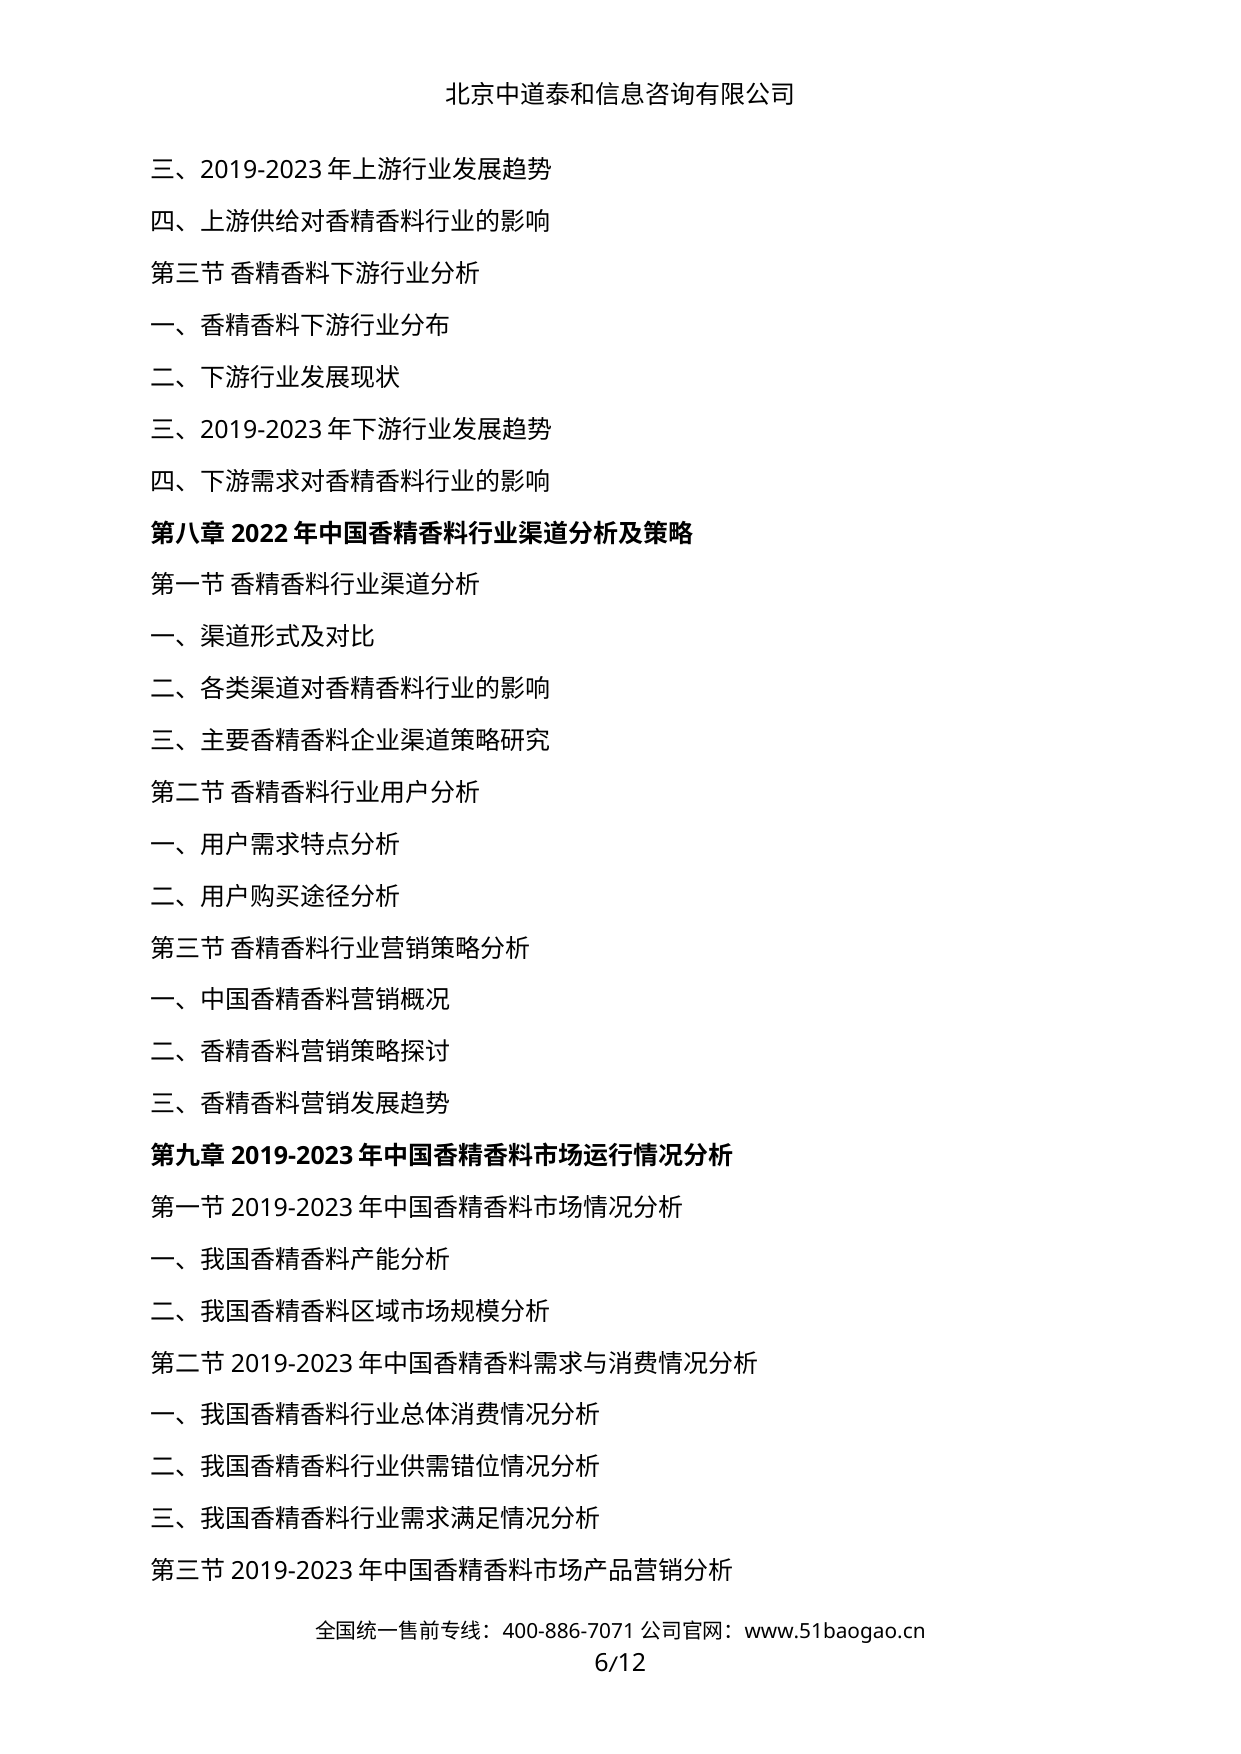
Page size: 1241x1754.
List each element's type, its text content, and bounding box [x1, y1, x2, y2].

text 二、香精香料营销策略探讨 [150, 1032, 1090, 1068]
text 第三节 香精香料行业营销策略分析 [150, 928, 1090, 964]
text 第九章 2019-2023年中国香精香料市场运行情况分析 [150, 1136, 1090, 1172]
text 三、2019-2023年下游行业发展趋势 [150, 409, 1090, 446]
text 三、香精香料营销发展趋势 [150, 1084, 1090, 1120]
text 三、2019-2023年上游行业发展趋势 [150, 150, 1090, 186]
text 三、我国香精香料行业需求满足情况分析 [150, 1499, 1090, 1535]
text 四、上游供给对香精香料行业的影响 [150, 202, 1090, 238]
text 一、中国香精香料营销概况 [150, 980, 1090, 1016]
text 第二节 香精香料行业用户分析 [150, 772, 1090, 809]
text 一、用户需求特点分析 [150, 824, 1090, 861]
text 一、渠道形式及对比 [150, 617, 1090, 653]
text 四、下游需求对香精香料行业的影响 [150, 461, 1090, 497]
text 第三节 2019-2023年中国香精香料市场产品营销分析 [150, 1551, 1090, 1587]
text 第一节 2019-2023年中国香精香料市场情况分析 [150, 1187, 1090, 1224]
text 二、我国香精香料区域市场规模分析 [150, 1291, 1090, 1327]
text 第一节 香精香料行业渠道分析 [150, 565, 1090, 601]
text 第三节 香精香料下游行业分析 [150, 254, 1090, 290]
text 一、我国香精香料产能分析 [150, 1239, 1090, 1276]
text 第二节 2019-2023年中国香精香料需求与消费情况分析 [150, 1343, 1090, 1379]
text 一、我国香精香料行业总体消费情况分析 [150, 1395, 1090, 1431]
text 第八章 2022年中国香精香料行业渠道分析及策略 [150, 513, 1090, 549]
text 二、我国香精香料行业供需错位情况分析 [150, 1447, 1090, 1483]
text 二、用户购买途径分析 [150, 876, 1090, 912]
text 二、各类渠道对香精香料行业的影响 [150, 669, 1090, 705]
text 二、下游行业发展现状 [150, 357, 1090, 394]
text 一、香精香料下游行业分布 [150, 306, 1090, 342]
text 三、主要香精香料企业渠道策略研究 [150, 721, 1090, 757]
